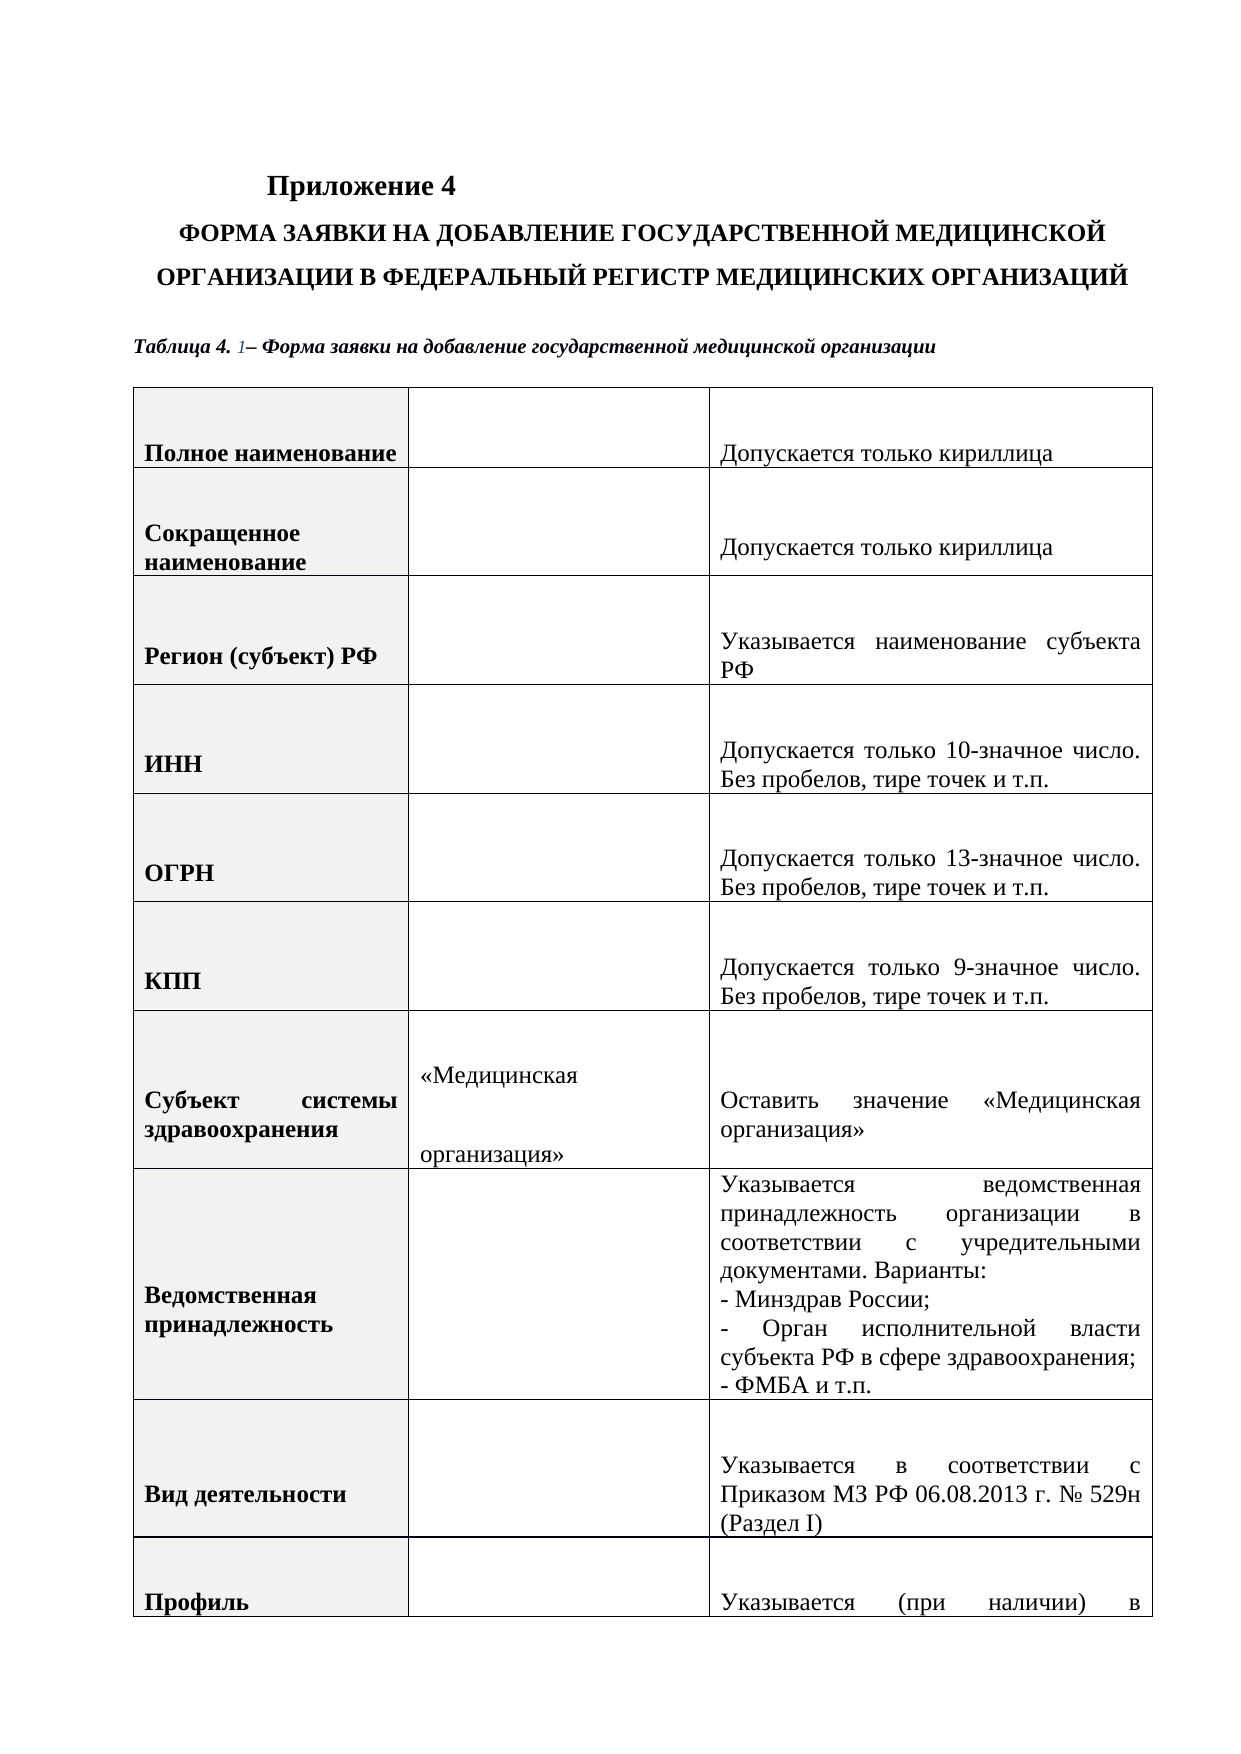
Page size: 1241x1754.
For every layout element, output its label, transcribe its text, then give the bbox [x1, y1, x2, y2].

table_cell ИНН [134, 685, 408, 792]
table_cell [409, 1169, 709, 1399]
table_cell Допускается только 10-значное число. Без пробелов, тире точек и т.п. [710, 685, 1152, 792]
table_cell Оставить значение «Медицинская организация» [710, 1011, 1152, 1168]
table_header Полное наименование [134, 388, 408, 467]
subtitle Приложение 4 [178, 168, 1152, 202]
table_cell [409, 576, 709, 684]
table_header Допускается только кириллица [710, 388, 1152, 467]
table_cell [710, 1538, 1152, 1616]
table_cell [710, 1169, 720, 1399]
table_cell Допускается только 13-значное число. Без пробелов, тире точек и т.п. [710, 794, 1152, 901]
table_cell ОГРН [134, 794, 408, 901]
table_cell «Медицинская организация» [409, 1011, 709, 1168]
table_cell [409, 1400, 709, 1536]
table_cell КПП [134, 902, 408, 1009]
table_cell [409, 1538, 709, 1616]
table_cell Сокращенное наименование [134, 468, 408, 575]
text ФОРМА ЗАЯВКИ НА ДОБАВЛЕНИЕ ГОСУДАРСТВЕННОЙ МЕДИЦИНСКОЙ ОРГАНИЗАЦИИ В ФЕДЕРАЛЬНЫЙ РЕГИСТР МЕДИЦИНСКИХ ОРГАНИЗАЦИЙ [133, 218, 1152, 290]
table_cell Допускается только кириллица [710, 468, 1152, 575]
table_cell [409, 685, 709, 792]
table_cell [409, 794, 709, 901]
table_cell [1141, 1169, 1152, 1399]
text Таблица 4. 1– Форма заявки на добавление государственной медицинской организации [133, 334, 1152, 358]
table_cell Субъект системы здравоохранения [134, 1011, 408, 1168]
table_cell Регион (субъект) РФ [134, 576, 408, 684]
table_cell Вид деятельности [134, 1400, 408, 1536]
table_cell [134, 1538, 408, 1616]
table_cell [409, 468, 709, 575]
table_cell Указывается в соответствии с Приказом МЗ РФ 06.08.2013 г. № 529н (Раздел I) [710, 1400, 1152, 1536]
table_cell Ведомственная принадлежность [134, 1169, 408, 1399]
table_header [409, 388, 709, 467]
table_cell [409, 902, 709, 1009]
table_cell Указывается наименование субъекта РФ [710, 576, 1152, 684]
table_cell Допускается только 9-значное число. Без пробелов, тире точек и т.п. [710, 902, 1152, 1009]
